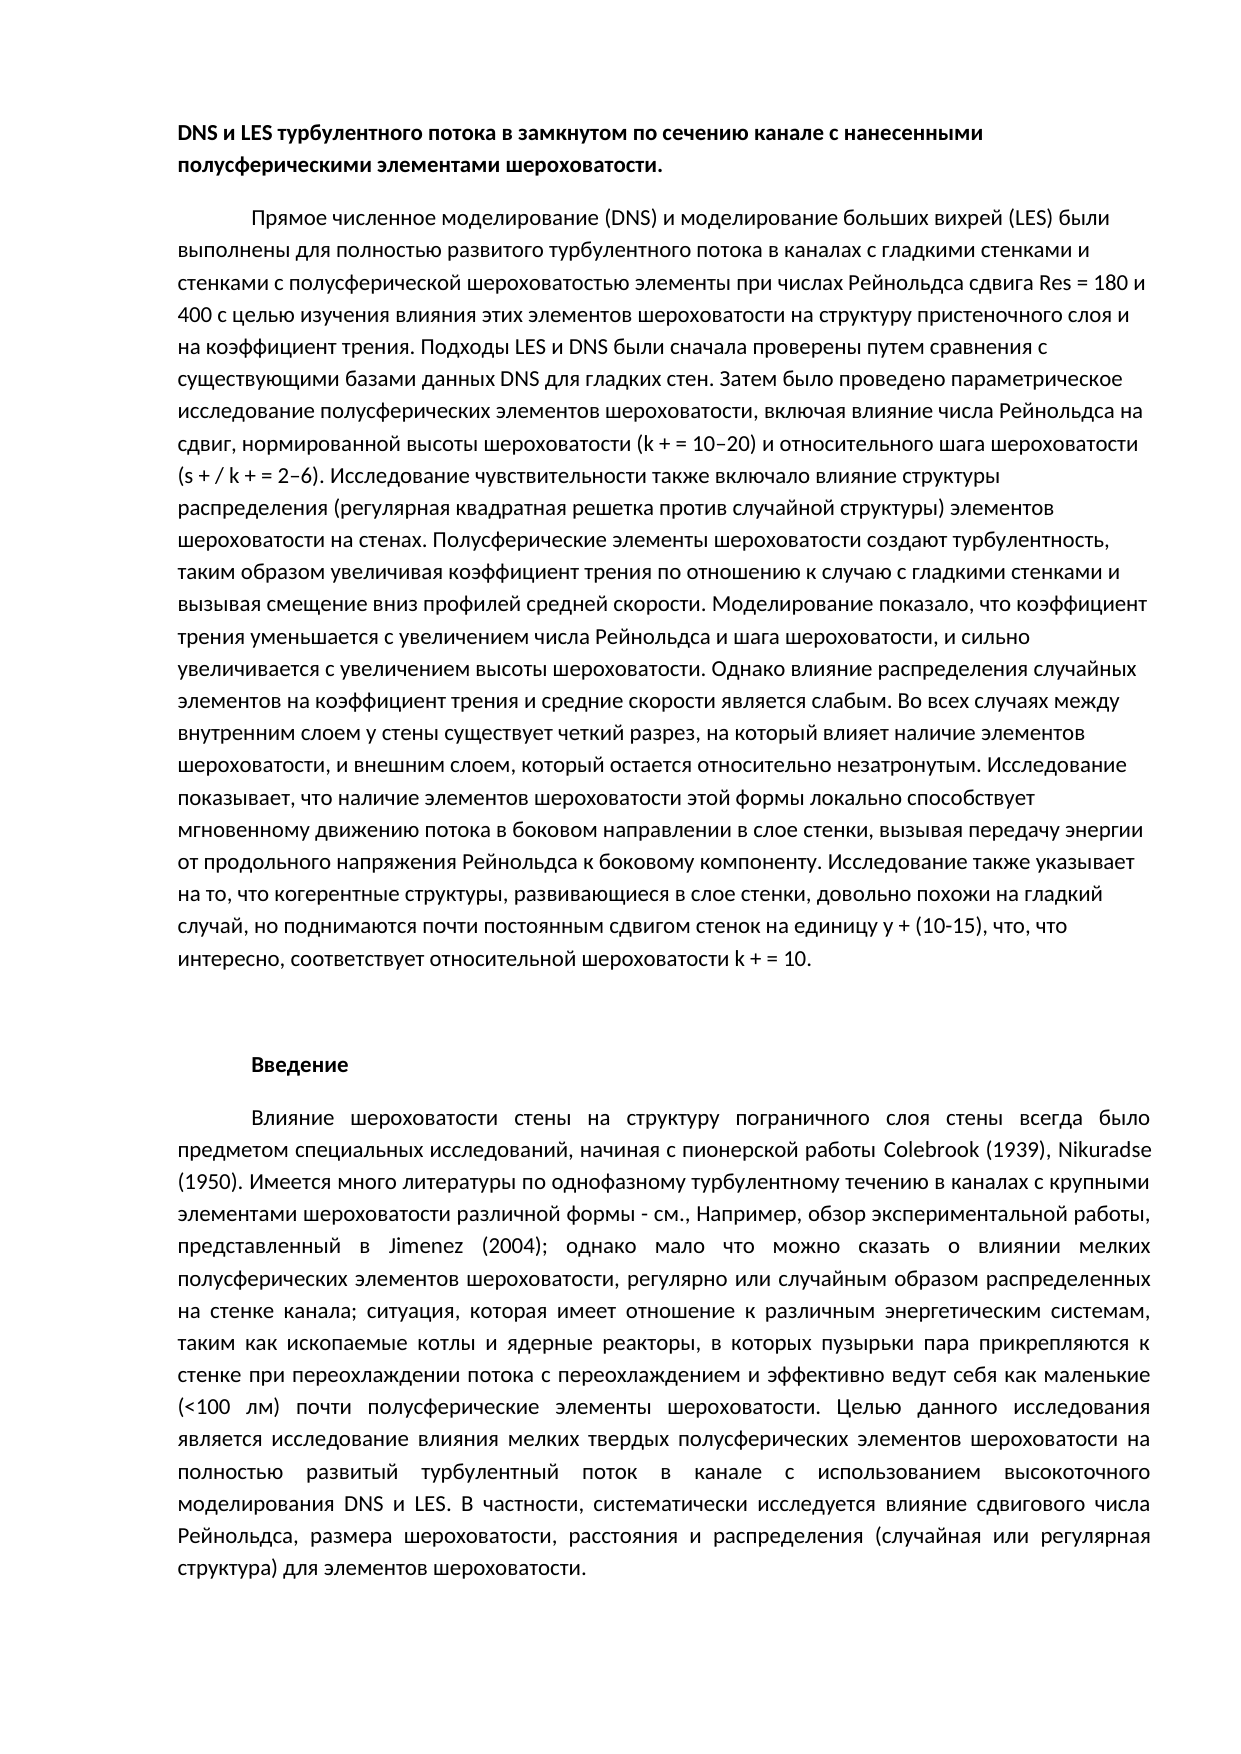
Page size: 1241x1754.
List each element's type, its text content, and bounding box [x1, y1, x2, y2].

text Влияние шероховатости стены на структуру пограничного слоя стены всегда было предметом специальных исследований, начиная с пионерской работы Colebrook (1939), Nikuradse (1950). Имеется много литературы по однофазному турбулентному течению в каналах с крупными элементами шероховатости различной формы - см., Например, обзор экспериментальной работы, представленный в Jimenez (2004); однако мало что можно сказать о влиянии мелких полусферических элементов шероховатости, регулярно или случайным образом распределенных на стенке канала; ситуация, которая имеет отношение к различным энергетическим системам, таким как ископаемые котлы и ядерные реакторы, в которых пузырьки пара прикрепляются к стенке при переохлаждении потока с переохлаждением и эффективно ведут себя как маленькие (<100 лм) почти полусферические элементы шероховатости. Целью данного исследования является исследование влияния мелких твердых полусферических элементов шероховатости на полностью развитый турбулентный поток в канале с использованием высокоточного моделирования DNS и LES. В частности, систематически исследуется влияние сдвигового числа Рейнольдса, размера шероховатости, расстояния и распределения (случайная или регулярная структура) для элементов шероховатости. [177, 1103, 1152, 1581]
text DNS и LES турбулентного потока в замкнутом по сечению канале с нанесенными полусферическими элементами шероховатости. [177, 118, 1152, 178]
text Введение [177, 1050, 1152, 1078]
text Прямое численное моделирование (DNS) и моделирование больших вихрей (LES) были выполнены для полностью развитого турбулентного потока в каналах с гладкими стенками и стенками с полусферической шероховатостью элементы при числах Рейнольдса сдвига Res = 180 и 400 с целью изучения влияния этих элементов шероховатости на структуру пристеночного слоя и на коэффициент трения. Подходы LES и DNS были сначала проверены путем сравнения с существующими базами данных DNS для гладких стен. Затем было проведено параметрическое исследование полусферических элементов шероховатости, включая влияние числа Рейнольдса на сдвиг, нормированной высоты шероховатости (k + = 10–20) и относительного шага шероховатости (s + / k + = 2–6). Исследование чувствительности также включало влияние структуры распределения (регулярная квадратная решетка против случайной структуры) элементов шероховатости на стенах. Полусферические элементы шероховатости создают турбулентность, таким образом увеличивая коэффициент трения по отношению к случаю с гладкими стенками и вызывая смещение вниз профилей средней скорости. Моделирование показало, что коэффициент трения уменьшается с увеличением числа Рейнольдса и шага шероховатости, и сильно увеличивается с увеличением высоты шероховатости. Однако влияние распределения случайных элементов на коэффициент трения и средние скорости является слабым. Во всех случаях между внутренним слоем у стены существует четкий разрез, на который влияет наличие элементов шероховатости, и внешним слоем, который остается относительно незатронутым. Исследование показывает, что наличие элементов шероховатости этой формы локально способствует мгновенному движению потока в боковом направлении в слое стенки, вызывая передачу энергии от продольного напряжения Рейнольдса к боковому компоненту. Исследование также указывает на то, что когерентные структуры, развивающиеся в слое стенки, довольно похожи на гладкий случай, но поднимаются почти постоянным сдвигом стенок на единицу y + (10-15), что, что интересно, соответствует относительной шероховатости k + = 10. [177, 203, 1152, 972]
